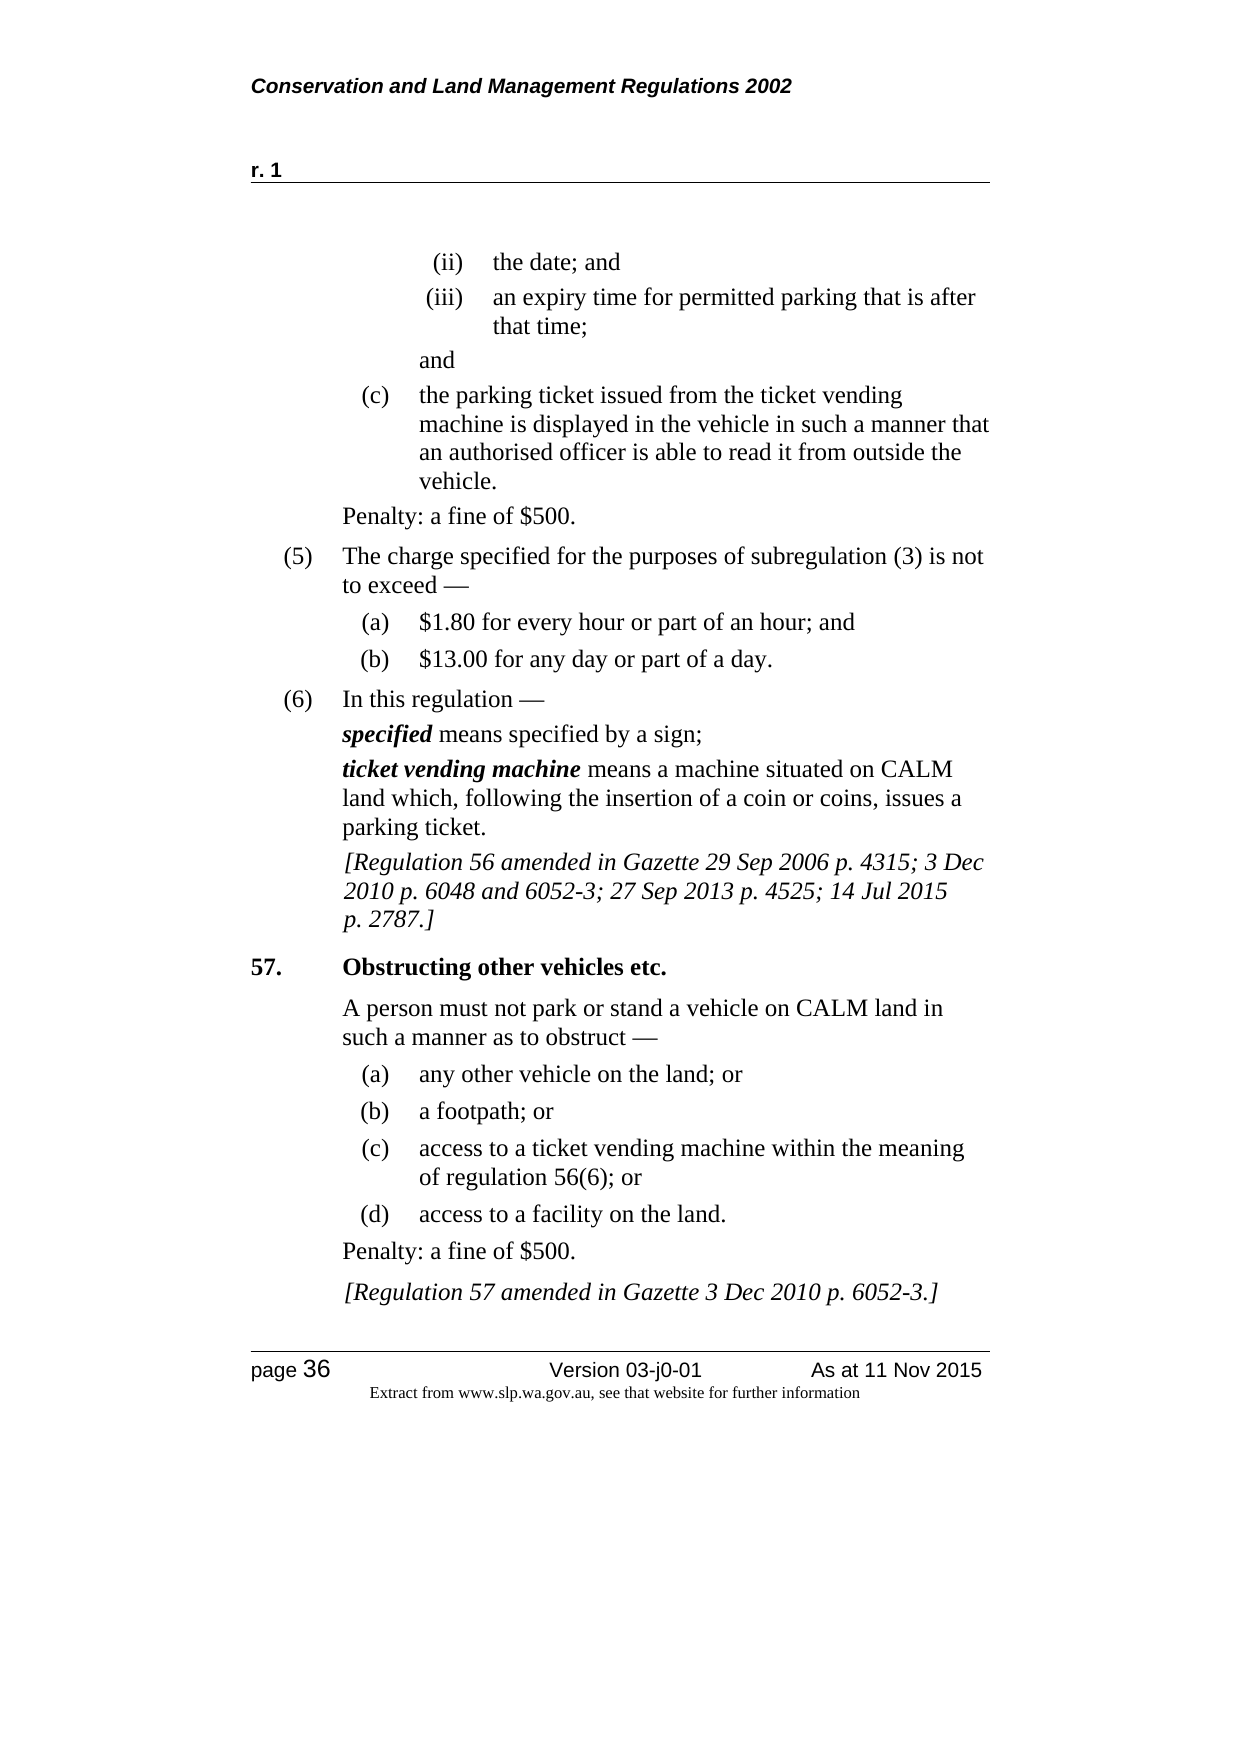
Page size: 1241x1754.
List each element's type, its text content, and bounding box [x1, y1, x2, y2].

text ticket vending machine means a machine situated on CALM land which, following the insertion of a coin or coins, issues a parking ticket. [251, 754, 990, 841]
text [Regulation 57 amended in Gazette 3 Dec 2010 p. 6052-3.] [251, 1277, 990, 1306]
text (c) the parking ticket issued from the ticket vending machine is displayed in the vehicle in such a manner that an authorised officer is able to read it from outside the vehicle. [251, 380, 990, 495]
subtitle 57. Obstructing other vehicles etc. [251, 952, 990, 981]
text (b) $13.00 for any day or part of a day. [251, 644, 990, 673]
text (b) a footpath; or [251, 1096, 990, 1125]
text and [251, 345, 990, 374]
text A person must not park or stand a vehicle on CALM land in such a manner as to obstruct — [251, 993, 990, 1051]
text (a) any other vehicle on the land; or [251, 1059, 990, 1088]
text specified means specified by a sign; [251, 719, 990, 748]
text (ii) the date; and [251, 247, 990, 276]
text (6) In this regulation — [251, 684, 990, 713]
text (5) The charge specified for the purposes of subregulation (3) is not to exceed — [251, 541, 990, 599]
text Penalty: a fine of $500. [251, 1236, 990, 1265]
text (iii) an expiry time for permitted parking that is after that time; [251, 282, 990, 339]
text (d) access to a facility on the land. [251, 1199, 990, 1228]
text (c) access to a ticket vending machine within the meaning of regulation 56(6); or [251, 1133, 990, 1191]
text [Regulation 56 amended in Gazette 29 Sep 2006 p. 4315; 3 Dec 2010 p. 6048 and 6052-3; 27 Sep 2013 p. 4525; 14 Jul 2015 p. 2787.] [251, 847, 990, 933]
text (a) $1.80 for every hour or part of an hour; and [251, 607, 990, 636]
text Penalty: a fine of $500. [251, 501, 990, 530]
